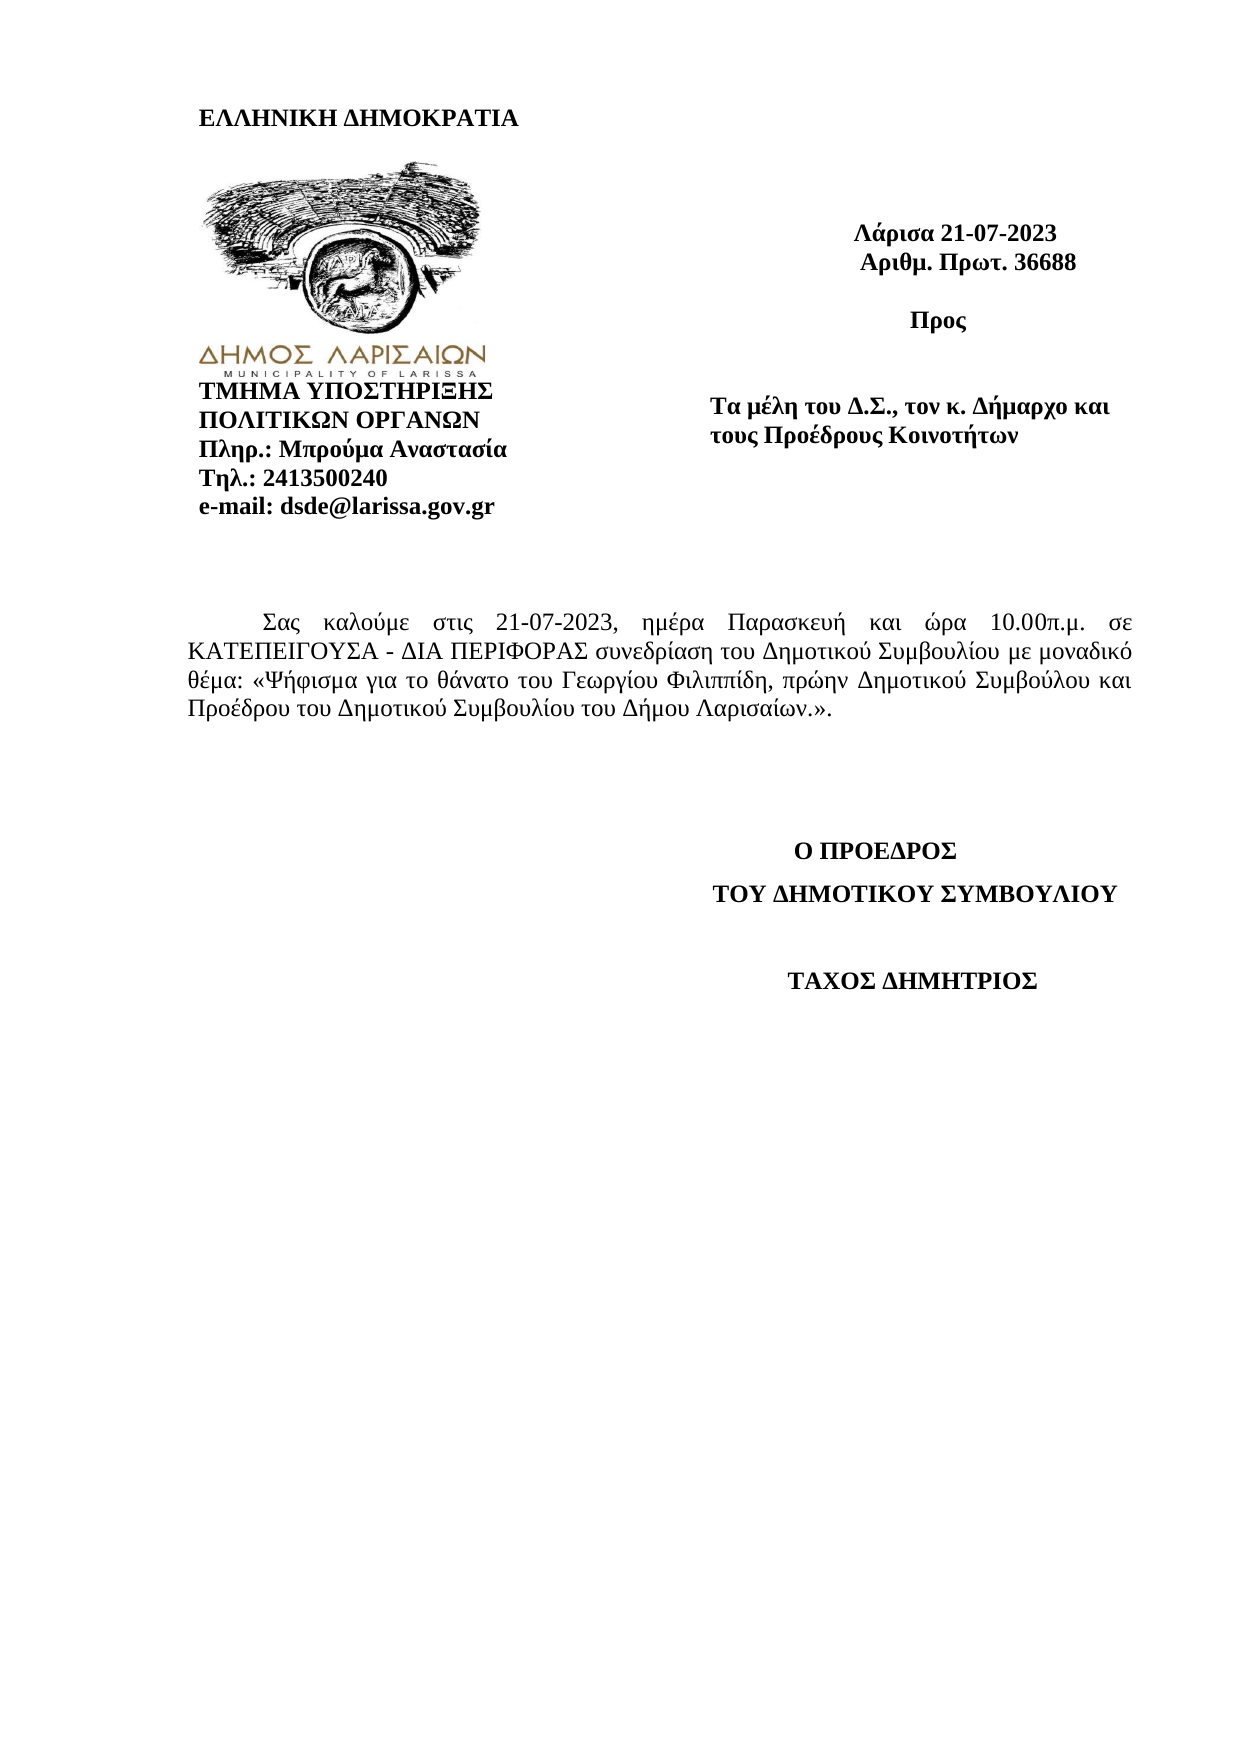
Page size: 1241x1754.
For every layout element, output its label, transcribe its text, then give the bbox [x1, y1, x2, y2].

text ΤΟΥ ΔΗΜΟΤΙΚΟΥ ΣΥΜΒΟΥΛΙΟΥ [637, 879, 1167, 908]
text ΤΑΧΟΣ ΔΗΜΗΤΡΙΟΣ [187, 966, 1167, 994]
text Σας καλούμε στις 21-07-2023, ημέρα Παρασκευή και ώρα 10.00π.μ. σε ΚΑΤΕΠΕΙΓΟΥΣΑ - ΔΙΑ ΠΕΡΙΦΟΡΑΣ συνεδρίαση του Δημοτικού Συμβουλίου με μοναδικό θέμα: «Ψήφισμα για το θάνατο του Γεωργίου Φιλιππίδη, πρώην Δημοτικού Συμβούλου και Προέδρου του Δημοτικού Συμβουλίου του Δήμου Λαρισαίων.». [187, 607, 1132, 722]
table_header Λάρισα 21-07-2023 Αριθμ. Πρωτ. 36688 Προς Τα μέλη του Δ.Σ., τον κ. Δήμαρχο και τους Προέδρους Κοινοτήτων [699, 104, 1162, 520]
table_header ΕΛΛΗΝΙΚΗ ΔΗΜΟΚΡΑΤΙΑ ΤΜΗΜΑ ΥΠΟΣΤΗΡΙΞΗΣ ΠΟΛΙΤΙΚΩΝ ΟΡΓΑΝΩΝ Πληρ.: Μπρούμα Αναστασία Τηλ.: 2413500240 e-mail: dsde@larissa.gov.gr [188, 104, 699, 520]
picture [198, 161, 486, 377]
text Ο ΠΡΟΕΔΡΟΣ [712, 836, 1167, 865]
